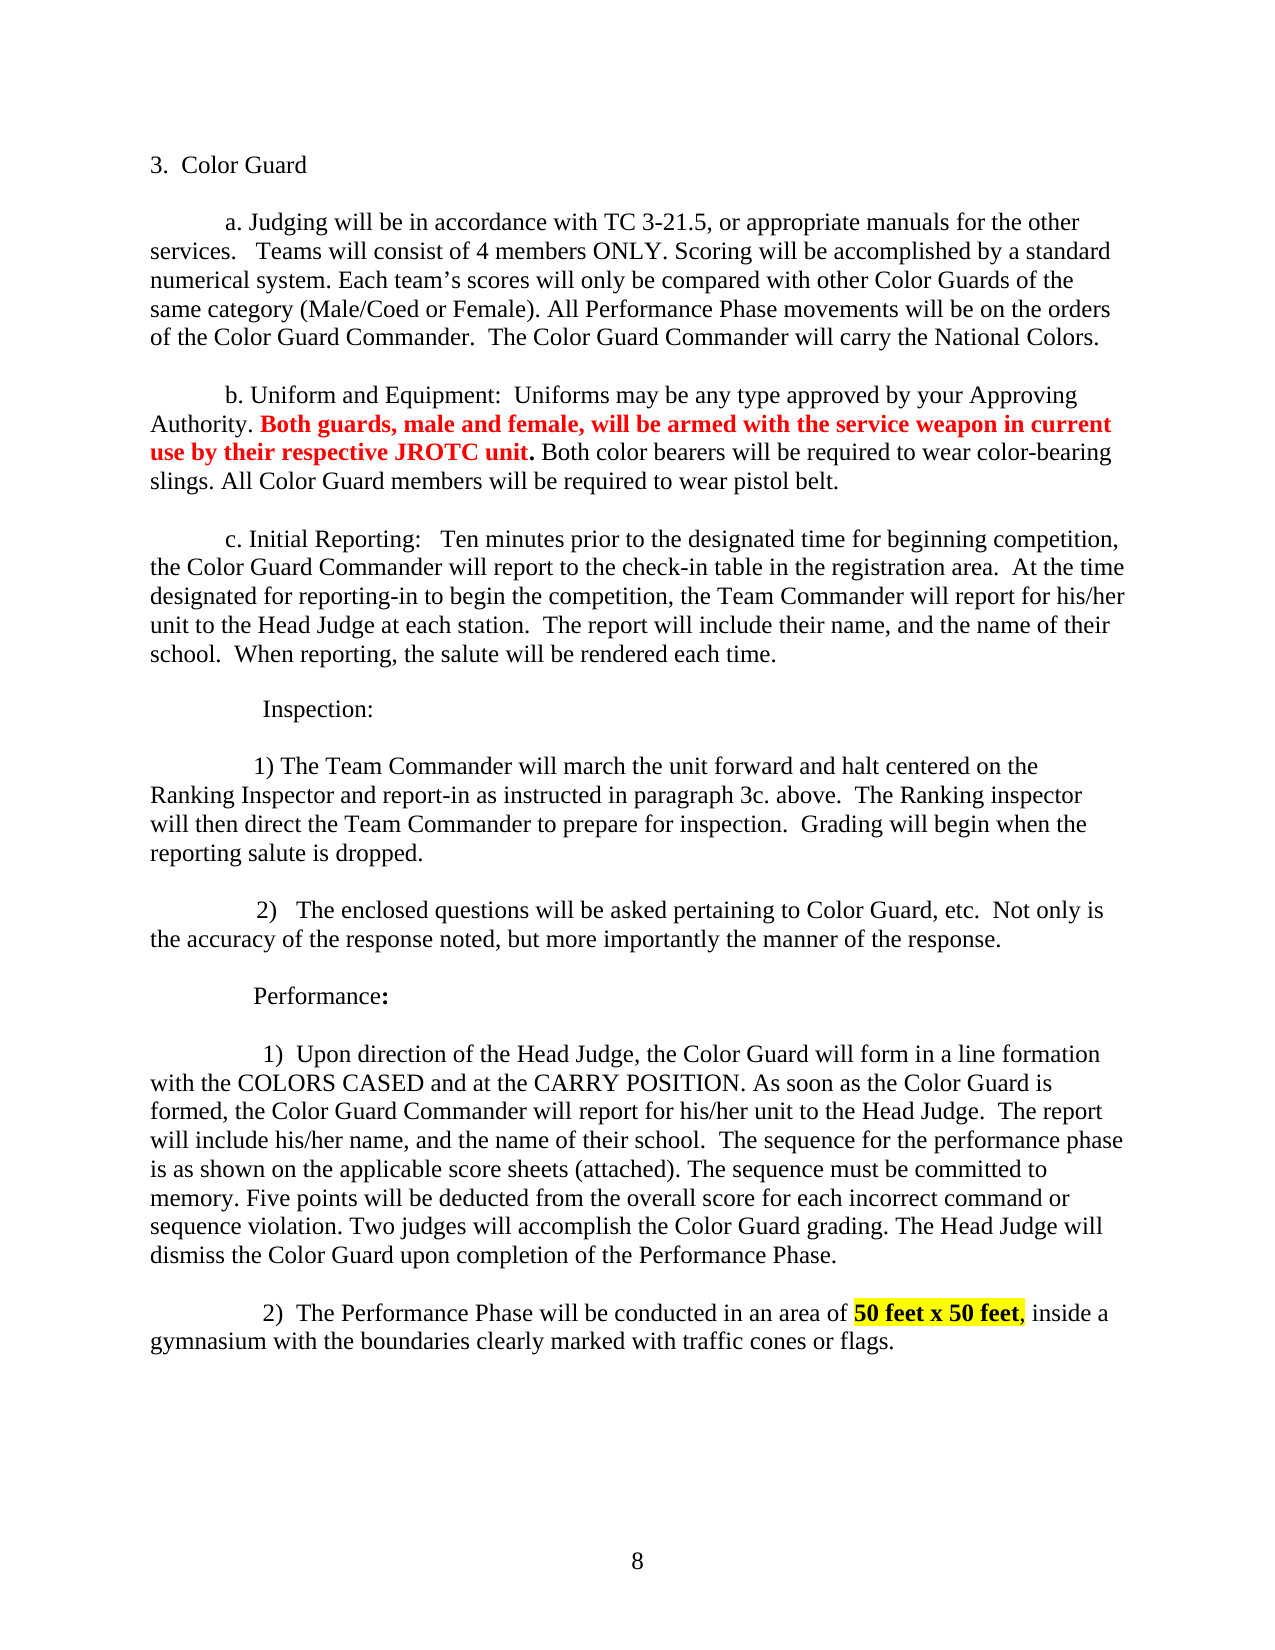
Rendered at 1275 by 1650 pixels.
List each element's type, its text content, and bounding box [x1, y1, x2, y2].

text 2) The Performance Phase will be conducted in an area of 50 feet x 50 feet, inside a gymnasium with the boundaries clearly marked with traffic cones or flags. [150, 1298, 1125, 1355]
text 3. Color Guard [150, 150, 1125, 179]
text 1) Upon direction of the Head Judge, the Color Guard will form in a line formation with the COLORS CASED and at the CARRY POSITION. As soon as the Color Guard is formed, the Color Guard Commander will report for his/her unit to the Head Judge. The report will include his/her name, and the name of their school. The sequence for the performance phase is as shown on the applicable score sheets (attached). The sequence must be committed to memory. Five points will be deducted from the overall score for each incorrect command or sequence violation. Two judges will accomplish the Color Guard grading. The Head Judge will dismiss the Color Guard upon completion of the Performance Phase. [150, 1039, 1125, 1269]
text a. Judging will be in accordance with TC 3-21.5, or appropriate manuals for the other services. Teams will consist of 4 members ONLY. Scoring will be accomplished by a standard numerical system. Each team’s scores will only be compared with other Color Guards of the same category (Male/Coed or Female). All Performance Phase movements will be on the orders of the Color Guard Commander. The Color Guard Commander will carry the National Colors. [150, 207, 1125, 351]
text 2) The enclosed questions will be asked pertaining to Color Guard, etc. Not only is the accuracy of the response noted, but more importantly the manner of the response. [150, 895, 1125, 953]
text Inspection: [150, 694, 1125, 723]
text b. Uniform and Equipment: Uniforms may be any type approved by your Approving Authority. Both guards, male and female, will be armed with the service weapon in current use by their respective JROTC unit. Both color bearers will be required to wear color-bearing slings. All Color Guard members will be required to wear pistol belt. [150, 380, 1125, 495]
text 1) The Team Commander will march the unit forward and halt centered on the Ranking Inspector and report-in as instructed in paragraph 3c. above. The Ranking inspector will then direct the Team Commander to prepare for inspection. Grading will begin when the reporting salute is dropped. [150, 751, 1125, 866]
text Performance: [150, 981, 1125, 1010]
text c. Initial Reporting: Ten minutes prior to the designated time for beginning competition, the Color Guard Commander will report to the check-in table in the registration area. At the time designated for reporting-in to begin the competition, the Team Commander will report for his/her unit to the Head Judge at each station. The report will include their name, and the name of their school. When reporting, the salute will be rendered each time. [150, 524, 1125, 667]
